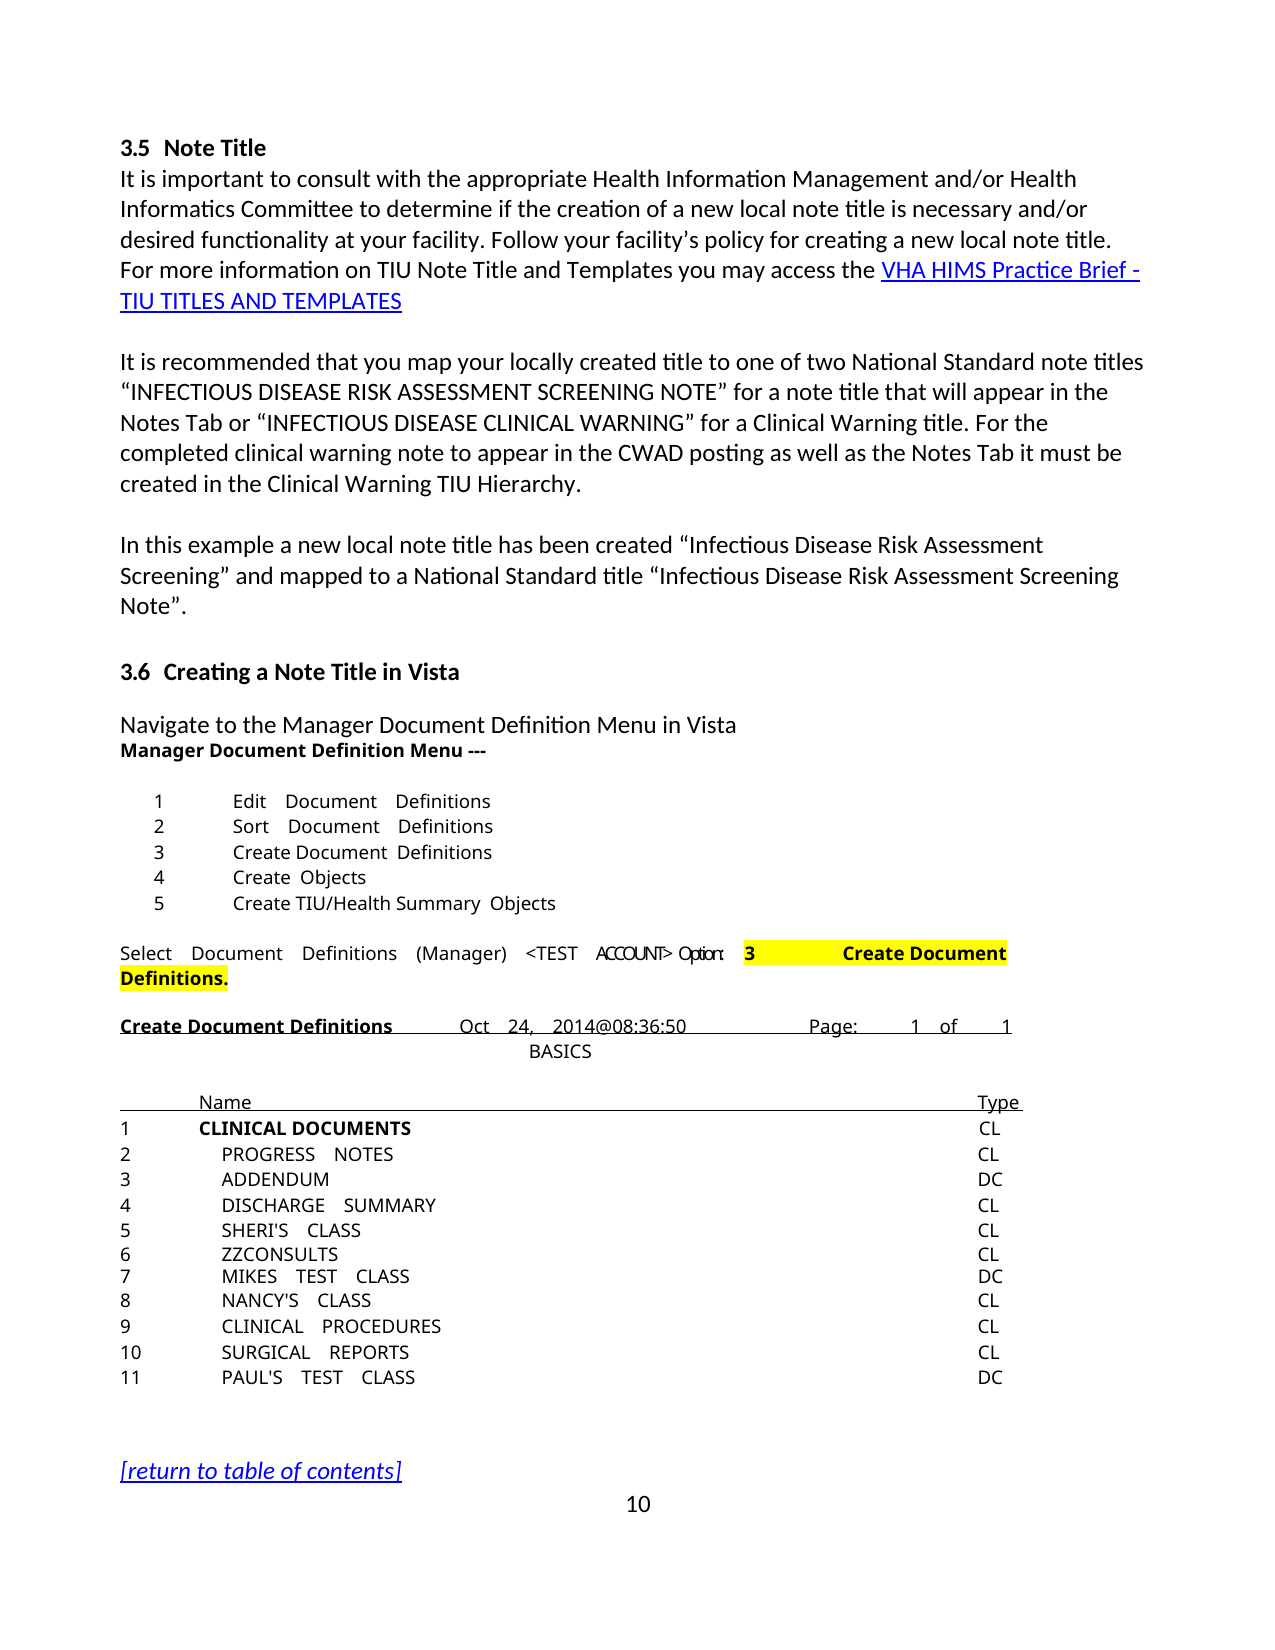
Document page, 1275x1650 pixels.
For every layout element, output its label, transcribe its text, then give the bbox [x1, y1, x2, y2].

list SURGICAL REPORTS CL [120, 1339, 1167, 1364]
text It is important to consult with the appropriate Health Information Management and/or Health Informatics Committee to determine if the creation of a new local note title is necessary and/or desired functionality at your facility. Follow your facility’s policy for creating a new local note title. For more information on TIU Note Title and Templates you may access the VHA HIMS Practice Brief - TIU TITLES AND TEMPLATES [120, 163, 1142, 316]
list Sort Document Definitions [154, 813, 1167, 839]
text Manager Document Definition Menu --- [120, 740, 1167, 762]
list SHERI'S CLASS CL [120, 1217, 1167, 1243]
list MIKES TEST CLASS DC [120, 1265, 1167, 1288]
list Create TIU/Health Summary Objects [154, 890, 1167, 916]
list NANCY'S CLASS CL [120, 1288, 1167, 1313]
list ZZCONSULTS CL [120, 1243, 1167, 1265]
list PROGRESS NOTES CL [120, 1141, 1167, 1166]
list CLINICAL DOCUMENTS CL [120, 1115, 1167, 1141]
list Create Objects [154, 864, 1167, 890]
list Edit Document Definitions [154, 788, 1167, 813]
text Name Type [199, 1090, 1167, 1115]
list PAUL'S TEST CLASS DC [120, 1364, 1167, 1390]
list Create Document Definitions [154, 839, 1167, 864]
text Create Document Definitions Oct 24, 2014@08:36:50 Page: 1 of 1 [120, 1013, 1167, 1039]
subtitle Note Title [120, 132, 1167, 163]
list CLINICAL PROCEDURES CL [120, 1313, 1167, 1339]
text In this example a new local note title has been created “Infectious Disease Risk Assessment Screening” and mapped to a National Standard title “Infectious Disease Risk Assessment Screening Note”. [120, 529, 1122, 621]
text It is recommended that you map your locally created title to one of two National Standard note titles “INFECTIOUS DISEASE RISK ASSESSMENT SCREENING NOTE” for a note title that will appear in the Notes Tab or “INFECTIOUS DISEASE CLINICAL WARNING” for a Clinical Warning title. For the completed clinical warning note to appear in the CWAD posting as well as the Notes Tab it must be created in the Clinical Warning TIU Hierarchy. [120, 346, 1147, 498]
subtitle Creating a Note Title in Vista [120, 657, 1167, 687]
text Navigate to the Manager Document Definition Menu in Vista [120, 710, 1167, 740]
list DISCHARGE SUMMARY CL [120, 1192, 1167, 1217]
text BASICS [168, 1039, 952, 1064]
list ADDENDUM DC [120, 1166, 1167, 1192]
text Select Document Definitions (Manager) <TEST ACCOUNT> Option: 3 Create Document Definitions. [120, 940, 1012, 991]
